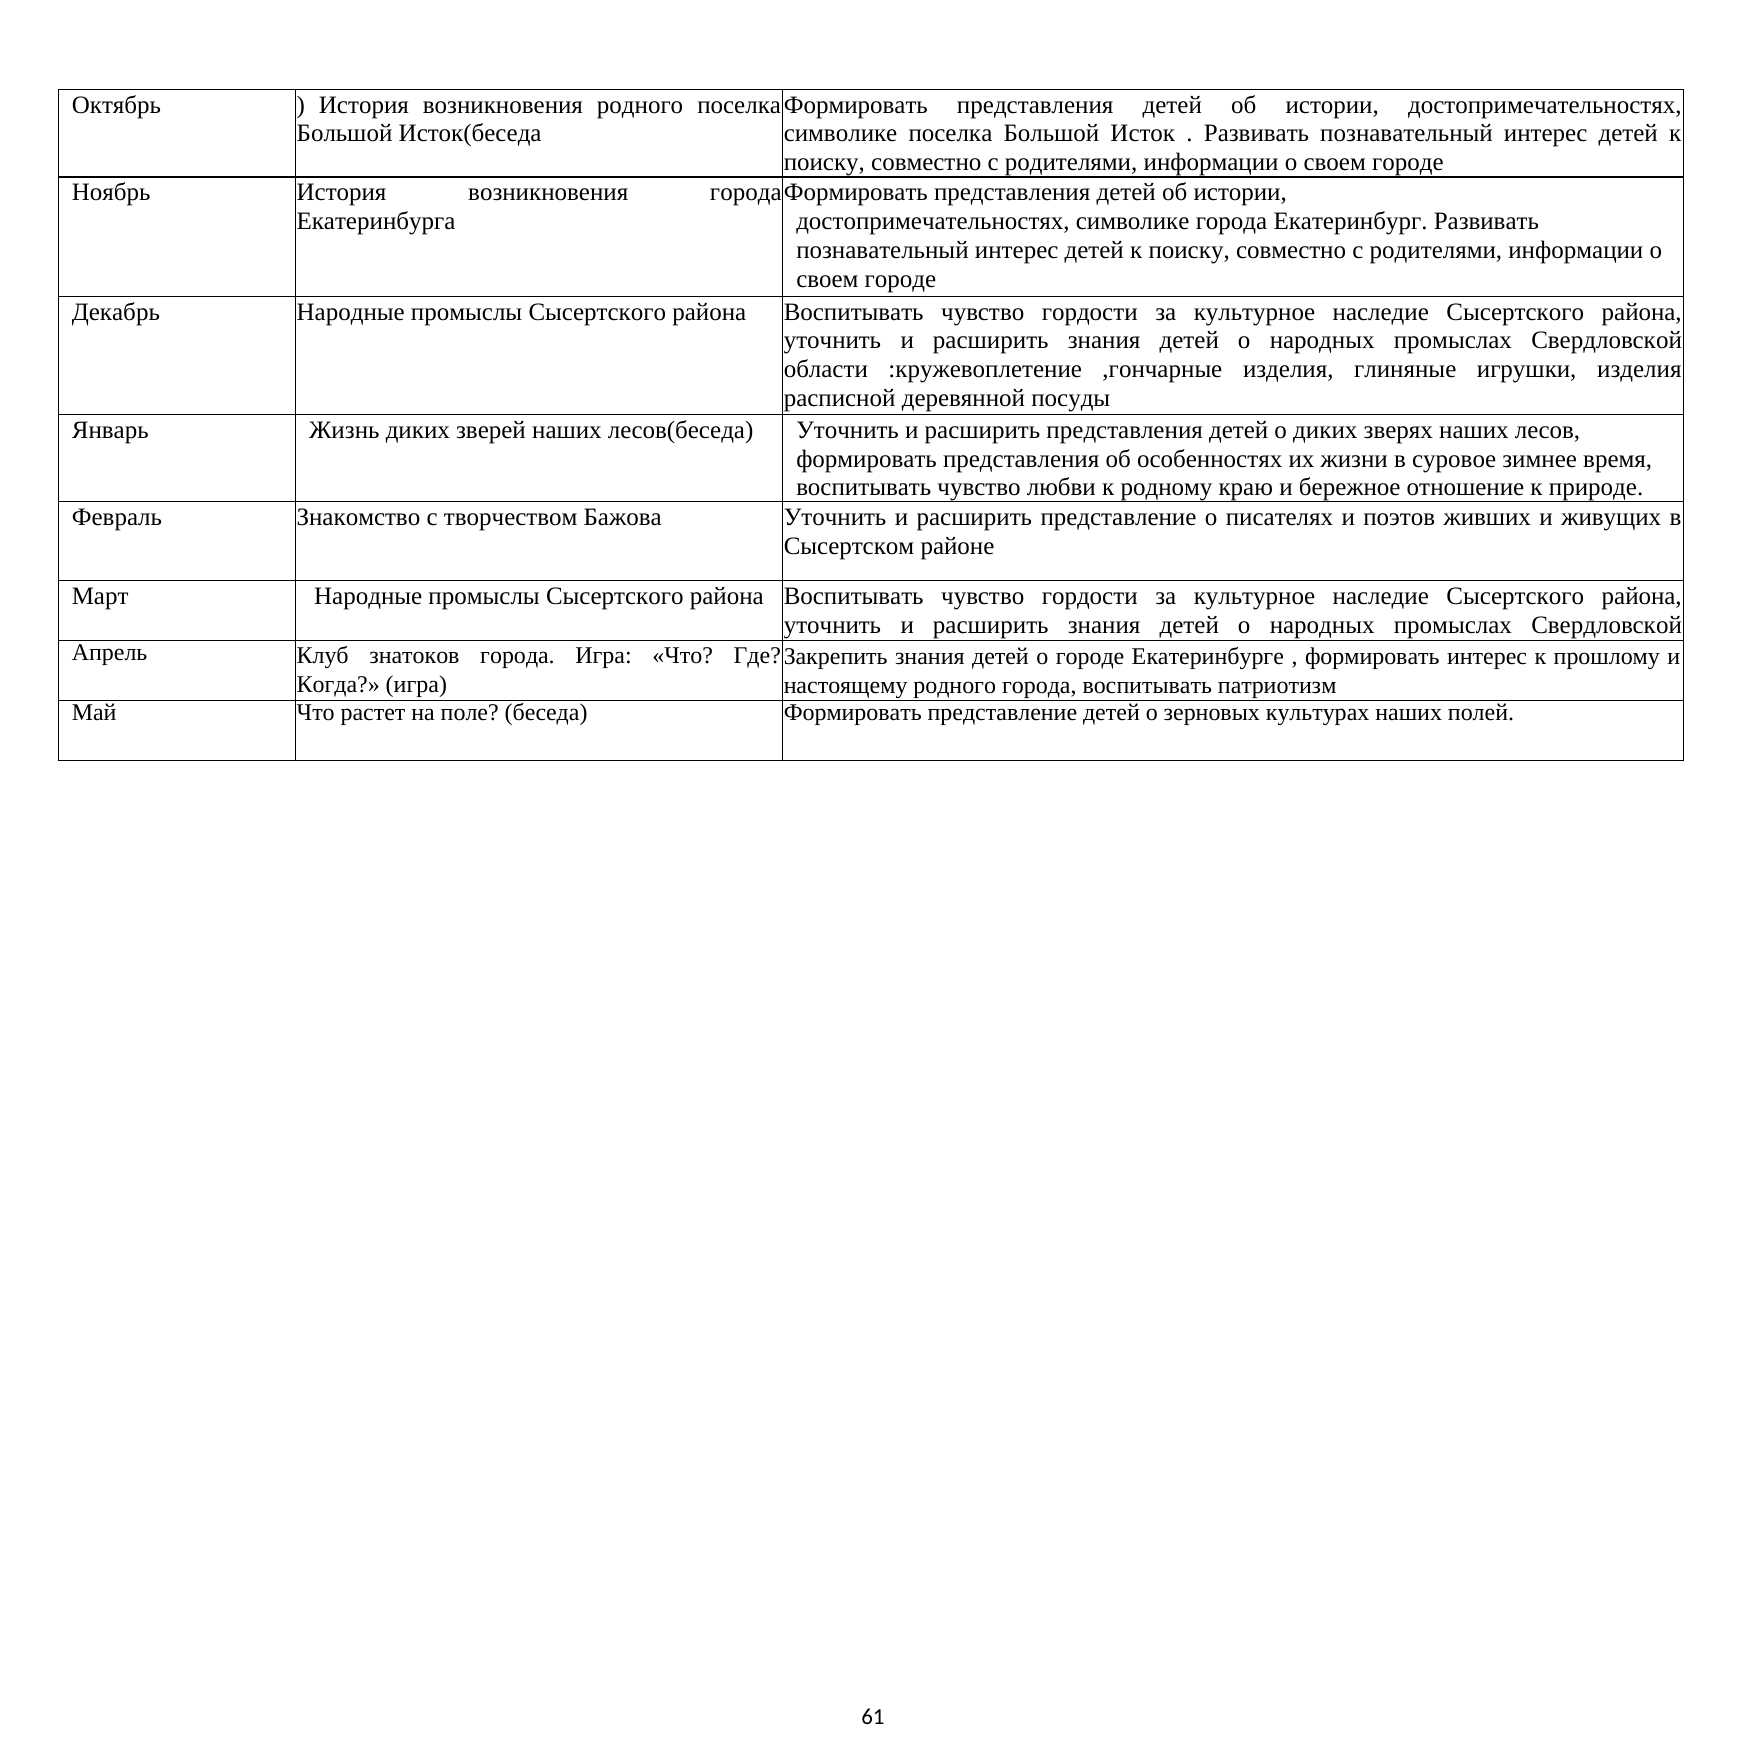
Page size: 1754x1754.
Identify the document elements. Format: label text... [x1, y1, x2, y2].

table_cell Декабрь [59, 297, 295, 414]
table_cell Воспитывать чувство гордости за культурное наследие Сысертского района, уточнить и расширить знания детей о народных промыслах Свердловской области :кружевоплетение ,гончарные изделия, глиняные игрушки, изделия расписной деревянной посуды [783, 581, 1683, 640]
table_cell Закрепить знания детей о городе Екатеринбурге , формировать интерес к прошлому и настоящему родного города, воспитывать патриотизм [783, 641, 1683, 700]
table_cell Формировать представление детей о зерновых культурах наших полей. [783, 701, 1683, 760]
table_cell Май [59, 701, 295, 760]
table_cell Воспитывать чувство гордости за культурное наследие Сысертского района, уточнить и расширить знания детей о народных промыслах Свердловской области :кружевоплетение ,гончарные изделия, глиняные игрушки, изделия расписной деревянной посуды [783, 297, 1683, 414]
table_cell История возникновения города Екатеринбурга [296, 178, 782, 296]
table_cell Апрель [59, 641, 295, 700]
table_cell Формировать представления детей об истории, достопримечательностях, символике поселка Большой Исток . Развивать познавательный интерес детей к поиску, совместно с родителями, информации о своем городе [783, 90, 1683, 176]
table_cell Уточнить и расширить представления детей о диких зверях наших лесов, формировать представления об особенностях их жизни в суровое зимнее время, воспитывать чувство любви к родному краю и бережное отношение к природе. [783, 415, 1683, 501]
table_cell Ноябрь [59, 178, 295, 296]
table_cell Март [59, 581, 295, 640]
table_cell Что растет на поле? (беседа) [296, 701, 782, 760]
table_cell Народные промыслы Сысертского района [296, 297, 782, 414]
table_cell Народные промыслы Сысертского района [296, 581, 782, 640]
table_cell Знакомство с творчеством Бажова [296, 502, 782, 580]
table_cell Жизнь диких зверей наших лесов(беседа) [296, 415, 782, 501]
table_cell Январь [59, 415, 295, 501]
table_cell Уточнить и расширить представление о писателях и поэтов живших и живущих в Сысертском районе [783, 502, 1683, 580]
table_cell Формировать представления детей об истории, достопримечательностях, символике города Екатеринбург. Развивать познавательный интерес детей к поиску, совместно с родителями, информации о своем городе [783, 178, 1683, 296]
table_cell Октябрь [59, 90, 295, 176]
table_cell Февраль [59, 502, 295, 580]
table_cell Клуб знатоков города. Игра: «Что? Где? Когда?» (игра) [296, 641, 782, 700]
table_cell ) История возникновения родного поселка Большой Исток(беседа [296, 90, 782, 176]
